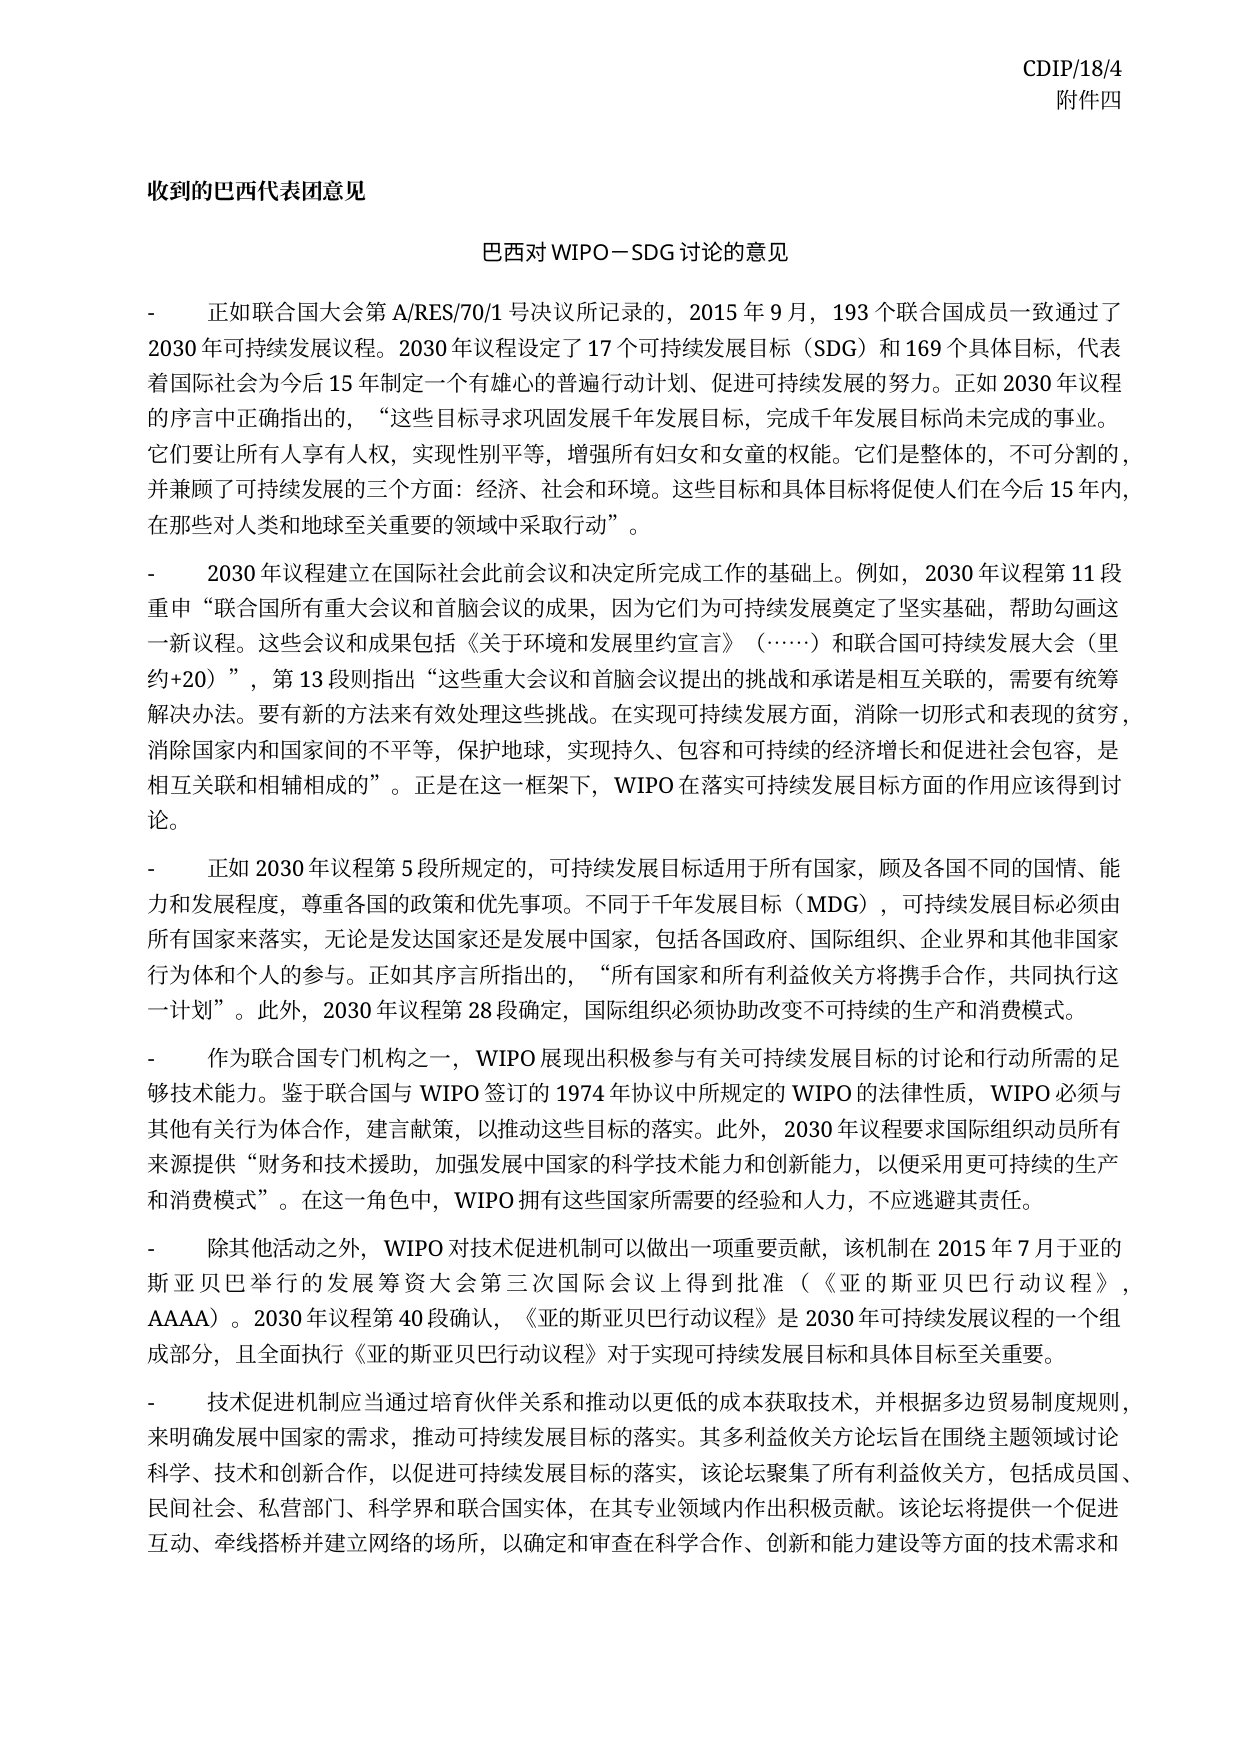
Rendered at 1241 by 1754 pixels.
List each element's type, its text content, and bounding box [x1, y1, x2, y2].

subtitle 巴西对WIPO－SDG讨论的意见 [148, 231, 1122, 266]
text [148, 1381, 1122, 1558]
text - 正如联合国大会第A/RES/70/1号决议所记录的，2015年9月，193个联合国成员一致通过了2030年可持续发展议程。2030年议程设定了17个可持续发展目标（SDG）和169个具体目标，代表着国际社会为今后15年制定一个有雄心的普遍行动计划、促进可持续发展的努力。正如2030年议程的序言中正确指出的，“这些目标寻求巩固发展千年发展目标，完成千年发展目标尚未完成的事业。它们要让所有人享有人权，实现性别平等，增强所有妇女和女童的权能。它们是整体的，不可分割的，并兼顾了可持续发展的三个方面：经济、社会和环境。这些目标和具体目标将促使人们在今后15年内，在那些对人类和地球至关重要的领域中采取行动”。 [148, 291, 1122, 539]
text - 作为联合国专门机构之一，WIPO展现出积极参与有关可持续发展目标的讨论和行动所需的足够技术能力。鉴于联合国与WIPO签订的1974年协议中所规定的WIPO的法律性质，WIPO必须与其他有关行为体合作，建言献策，以推动这些目标的落实。此外，2030年议程要求国际组织动员所有来源提供“财务和技术援助，加强发展中国家的科学技术能力和创新能力，以便采用更可持续的生产和消费模式”。在这一角色中，WIPO拥有这些国家所需要的经验和人力，不应逃避其责任。 [148, 1037, 1122, 1214]
text - 正如2030年议程第5段所规定的，可持续发展目标适用于所有国家，顾及各国不同的国情、能力和发展程度，尊重各国的政策和优先事项。不同于千年发展目标（MDG），可持续发展目标必须由所有国家来落实，无论是发达国家还是发展中国家，包括各国政府、国际组织、企业界和其他非国家行为体和个人的参与。正如其序言所指出的，“所有国家和所有利益攸关方将携手合作，共同执行这一计划”。此外，2030年议程第28段确定，国际组织必须协助改变不可持续的生产和消费模式。 [148, 848, 1122, 1025]
text - 2030年议程建立在国际社会此前会议和决定所完成工作的基础上。例如，2030年议程第11段重申“联合国所有重大会议和首脑会议的成果，因为它们为可持续发展奠定了坚实基础，帮助勾画这一新议程。这些会议和成果包括《关于环境和发展里约宣言》（……）和联合国可持续发展大会（里约+20）”，第13段则指出“这些重大会议和首脑会议提出的挑战和承诺是相互关联的，需要有统筹解决办法。要有新的方法来有效处理这些挑战。在实现可持续发展方面，消除一切形式和表现的贫穷，消除国家内和国家间的不平等，保护地球，实现持久、包容和可持续的经济增长和促进社会包容，是相互关联和相辅相成的”。正是在这一框架下，WIPO在落实可持续发展目标方面的作用应该得到讨论。 [148, 552, 1122, 835]
text - 除其他活动之外，WIPO对技术促进机制可以做出一项重要贡献，该机制在2015年7月于亚的斯亚贝巴举行的发展筹资大会第三次国际会议上得到批准（《亚的斯亚贝巴行动议程》，AAAA）。2030年议程第40段确认，《亚的斯亚贝巴行动议程》是2030年可持续发展议程的一个组成部分，且全面执行《亚的斯亚贝巴行动议程》对于实现可持续发展目标和具体目标至关重要。 [148, 1227, 1122, 1368]
subtitle 收到的巴西代表团意见 [148, 171, 1122, 206]
